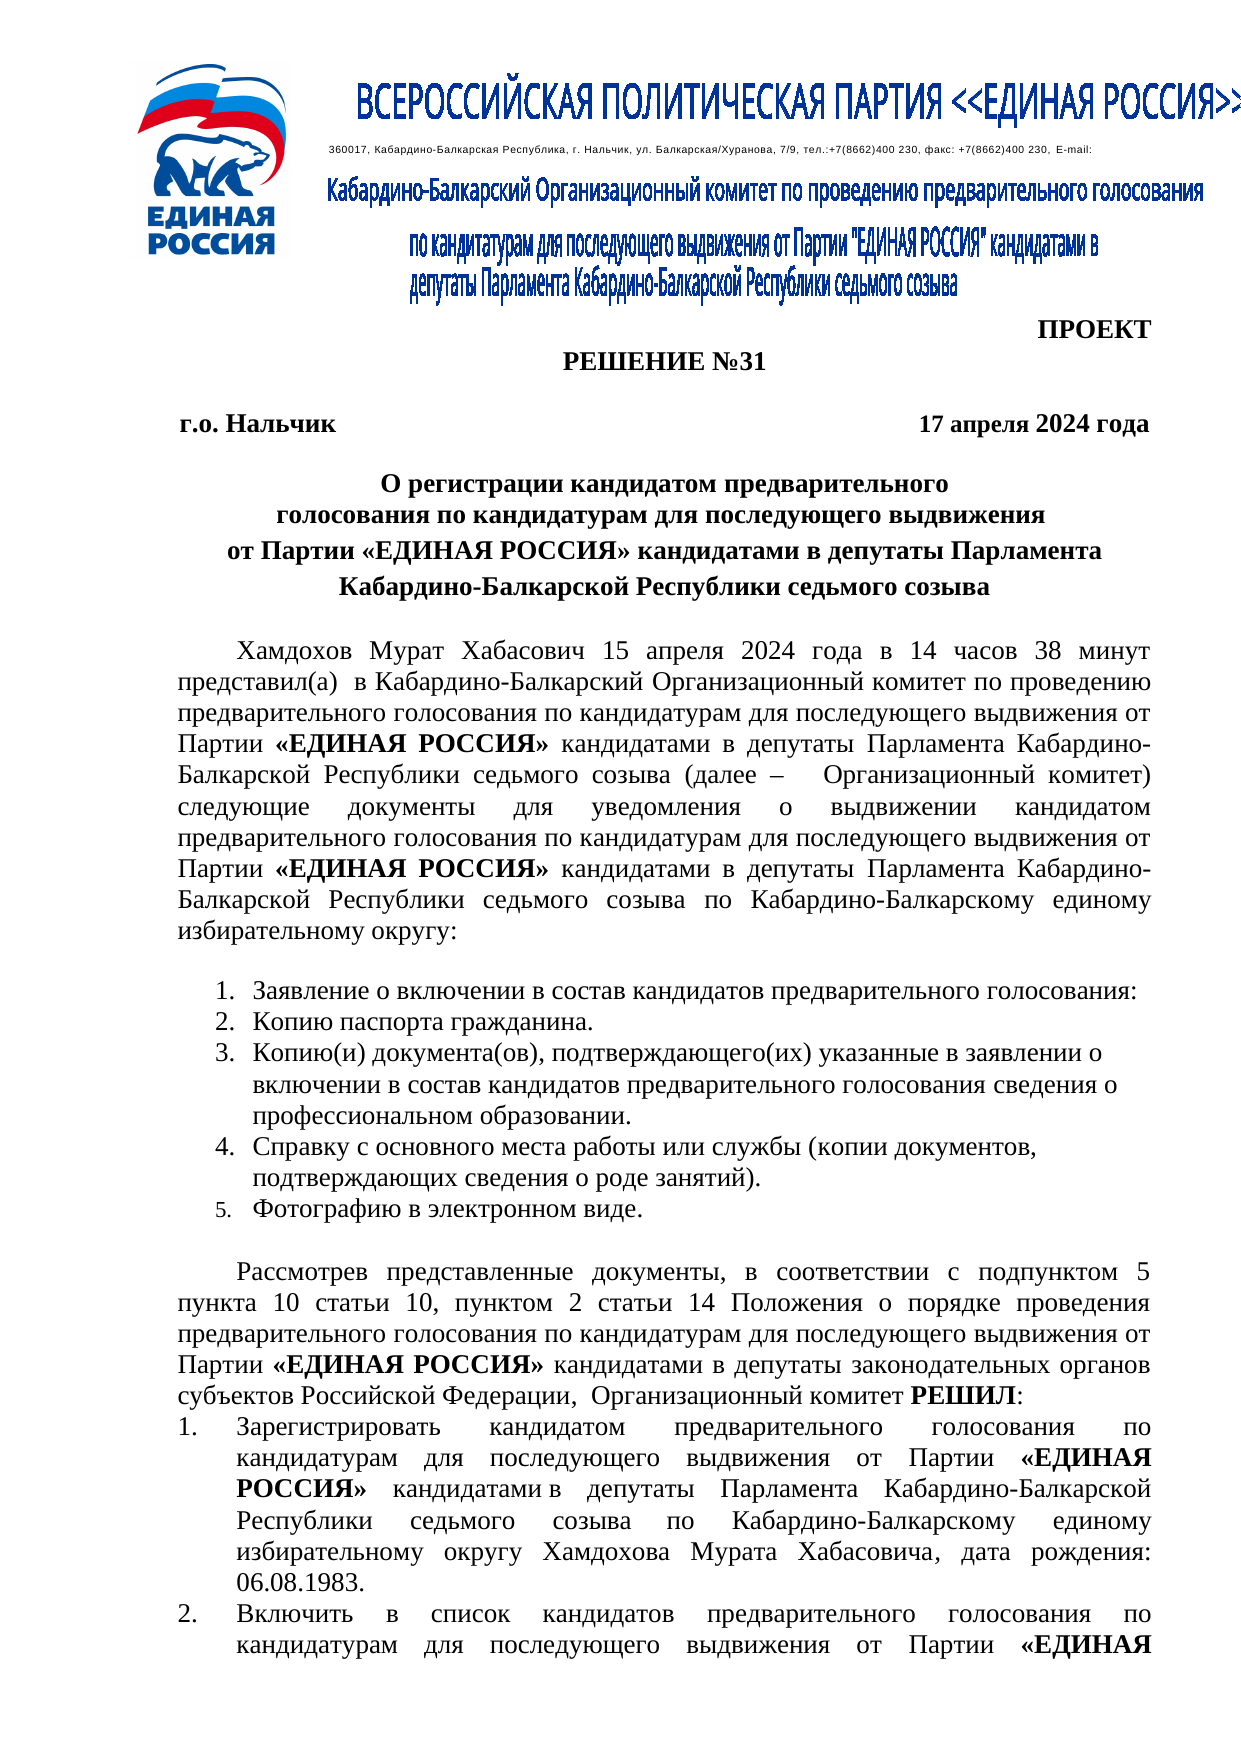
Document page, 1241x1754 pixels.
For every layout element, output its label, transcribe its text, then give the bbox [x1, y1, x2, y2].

text О регистрации кандидатом предварительного [177, 467, 1152, 498]
picture [129, 61, 290, 261]
text Рассмотрев представленные документы, в соответствии с подпунктом 5 пункта 10 статьи 10, пунктом 2 статьи 14 Положения о порядке проведения предварительного голосования по кандидатурам для последующего выдвижения от Партии «ЕДИНАЯ РОССИЯ» кандидатами в депутаты законодательных органов субъектов Российской Федерации, Организационный комитет РЕШИЛ: [177, 1254, 1152, 1410]
list Зарегистрировать кандидатом предварительного голосования по кандидатурам для последующего выдвижения от Партии «ЕДИНАЯ РОССИЯ» кандидатами в депутаты Парламента Кабардино-Балкарской Республики седьмого созыва по Кабардино-Балкарскому единому избирательному округу Хамдохова Мурата Хабасовича, дата рождения: 06.08.1983. [177, 1410, 1152, 1597]
list Копию паспорта гражданина. [215, 1005, 1152, 1037]
list Заявление о включении в состав кандидатов предварительного голосования: [215, 974, 1152, 1005]
text РЕШЕНИЕ №31 [177, 345, 1152, 376]
text ПРОЕКТ [177, 314, 1152, 345]
text г.о. Нальчик 17 апреля 2024 года [177, 407, 1152, 438]
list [177, 1597, 1152, 1659]
list Копию(и) документа(ов), подтверждающего(их) указанные в заявлении о включении в состав кандидатов предварительного голосования сведения о профессиональном образовании. [215, 1037, 1152, 1130]
text 360017, Кабардино-Балкарская Республика, г. Нальчик, ул. Балкарская/Хуранова, 7/9, тел.:+7(8662)400 230, факс: +7(8662)400 230, E-mail: kbro_edinros@mail.ru [307, 142, 1187, 167]
text голосования по кандидатурам для последующего выдвижения от Партии «ЕДИНАЯ РОССИЯ» кандидатами в депутаты Парламента Кабардино-Балкарской Республики седьмого созыва [177, 498, 1152, 601]
text Хамдохов Мурат Хабасович 15 апреля 2024 года в 14 часов 38 минут представил(а) в Кабардино-Балкарский Организационный комитет по проведению предварительного голосования по кандидатурам для последующего выдвижения от Партии «ЕДИНАЯ РОССИЯ» кандидатами в депутаты Парламента Кабардино-Балкарской Республики седьмого созыва (далее – Организационный комитет) следующие документы для уведомления о выдвижении кандидатом предварительного голосования по кандидатурам для последующего выдвижения от Партии «ЕДИНАЯ РОССИЯ» кандидатами в депутаты Парламента Кабардино-Балкарской Республики седьмого созыва по Кабардино-Балкарскому единому избирательному округу: [177, 634, 1152, 946]
list Справку с основного места работы или службы (копии документов, подтверждающих сведения о роде занятий). [215, 1130, 1152, 1192]
list Фотографию в электронном виде. [215, 1192, 1152, 1223]
